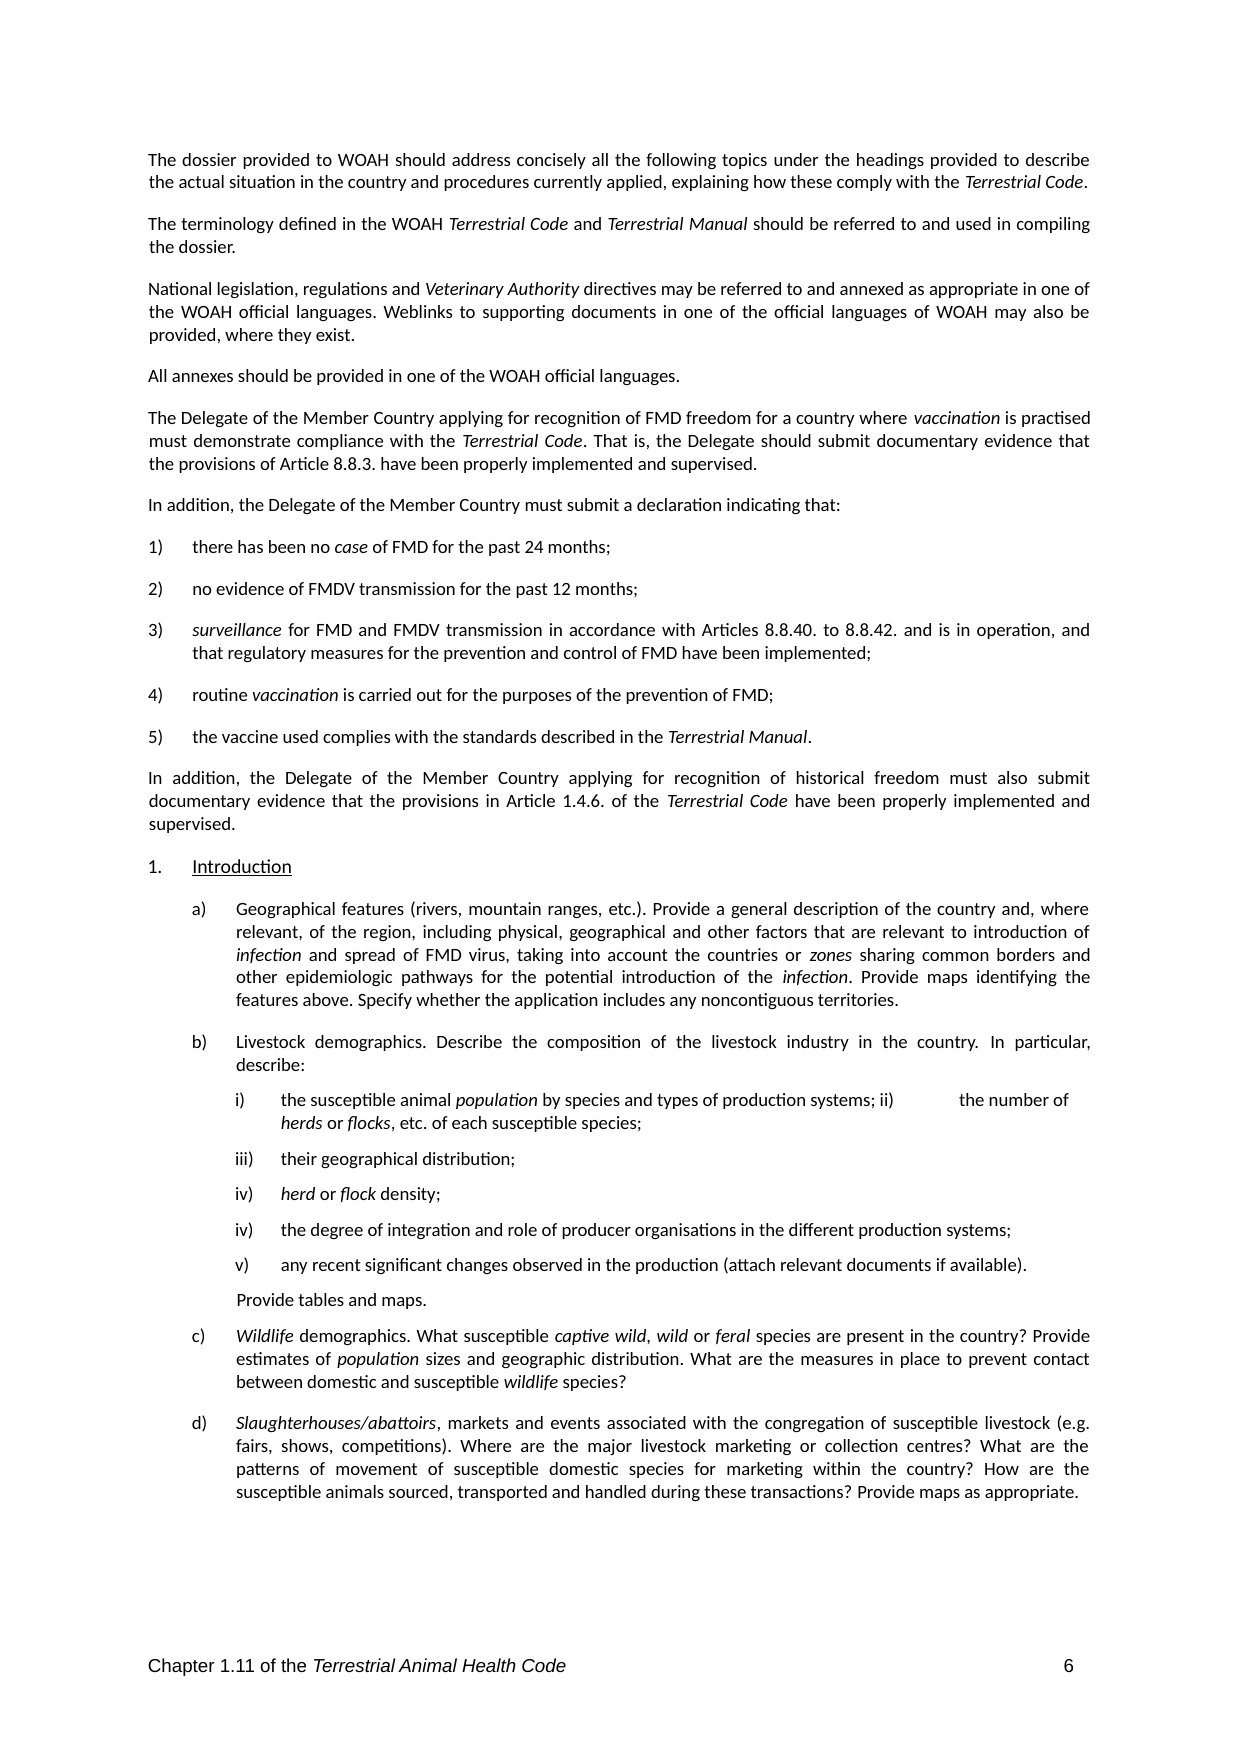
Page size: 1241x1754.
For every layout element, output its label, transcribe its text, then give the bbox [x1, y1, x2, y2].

list surveillance for FMD and FMDV transmission in accordance with Articles 8.8.40. to 8.8.42. and is in operation, and that regulatory measures for the prevention and control of FMD have been implemented; [148, 618, 1091, 664]
list there has been no case of FMD for the past 24 months; [148, 535, 1091, 558]
text The dossier provided to WOAH should address concisely all the following topics under the headings provided to describe the actual situation in the country and procedures currently applied, explaining how these comply with the Terrestrial Code. [148, 148, 1091, 193]
text National legislation, regulations and Veterinary Authority directives may be referred to and annexed as appropriate in one of the WOAH official languages. Weblinks to supporting documents in one of the official languages of WOAH may also be provided, where they exist. [148, 277, 1091, 346]
text In addition, the Delegate of the Member Country applying for recognition of historical freedom must also submit documentary evidence that the provisions in Article 1.4.6. of the Terrestrial Code have been properly implemented and supervised. [148, 766, 1091, 835]
list Slaughterhouses/abattoirs, markets and events associated with the congregation of susceptible livestock (e.g. fairs, shows, competitions). Where are the major livestock marketing or collection centres? What are the patterns of movement of susceptible domestic species for marketing within the country? How are the susceptible animals sourced, transported and handled during these transactions? Provide maps as appropriate. [192, 1411, 1091, 1503]
list the degree of integration and role of producer organisations in the different production systems; [235, 1218, 1078, 1241]
list Provide tables and maps. [236, 1288, 1078, 1311]
subtitle 1. Introduction [147, 854, 1083, 878]
text i) the susceptible animal population by species and types of production systems; ii) the number of herds or flocks, etc. of each susceptible species; [235, 1088, 1078, 1134]
list any recent significant changes observed in the production (attach relevant documents if available). [235, 1253, 1078, 1276]
text All annexes should be provided in one of the WOAH official languages. [148, 364, 1091, 387]
list Livestock demographics. Describe the composition of the livestock industry in the country. In particular, describe: [192, 1030, 1091, 1076]
text The Delegate of the Member Country applying for recognition of FMD freedom for a country where vaccination is practised must demonstrate compliance with the Terrestrial Code. That is, the Delegate should submit documentary evidence that the provisions of Article 8.8.3. have been properly implemented and supervised. [148, 406, 1091, 475]
text The terminology defined in the WOAH Terrestrial Code and Terrestrial Manual should be referred to and used in compiling the dossier. [148, 212, 1091, 258]
list routine vaccination is carried out for the purposes of the prevention of FMD; [148, 683, 1091, 706]
text iv) herd or flock density; [235, 1182, 1078, 1205]
list no evidence of FMDV transmission for the past 12 months; [148, 577, 1091, 600]
list Wildlife demographics. What susceptible captive wild, wild or feral species are present in the country? Provide estimates of population sizes and geographic distribution. What are the measures in place to prevent contact between domestic and susceptible wildlife species? [192, 1324, 1091, 1393]
text In addition, the Delegate of the Member Country must submit a declaration indicating that: [148, 493, 1091, 516]
list Geographical features (rivers, mountain ranges, etc.). Provide a general description of the country and, where relevant, of the region, including physical, geographical and other factors that are relevant to introduction of infection and spread of FMD virus, taking into account the countries or zones sharing common borders and other epidemiologic pathways for the potential introduction of the infection. Provide maps identifying the features above. Specify whether the application includes any noncontiguous territories. [192, 897, 1091, 1011]
list the vaccine used complies with the standards described in the Terrestrial Manual. [148, 725, 1091, 748]
text iii) their geographical distribution; [235, 1147, 1078, 1170]
